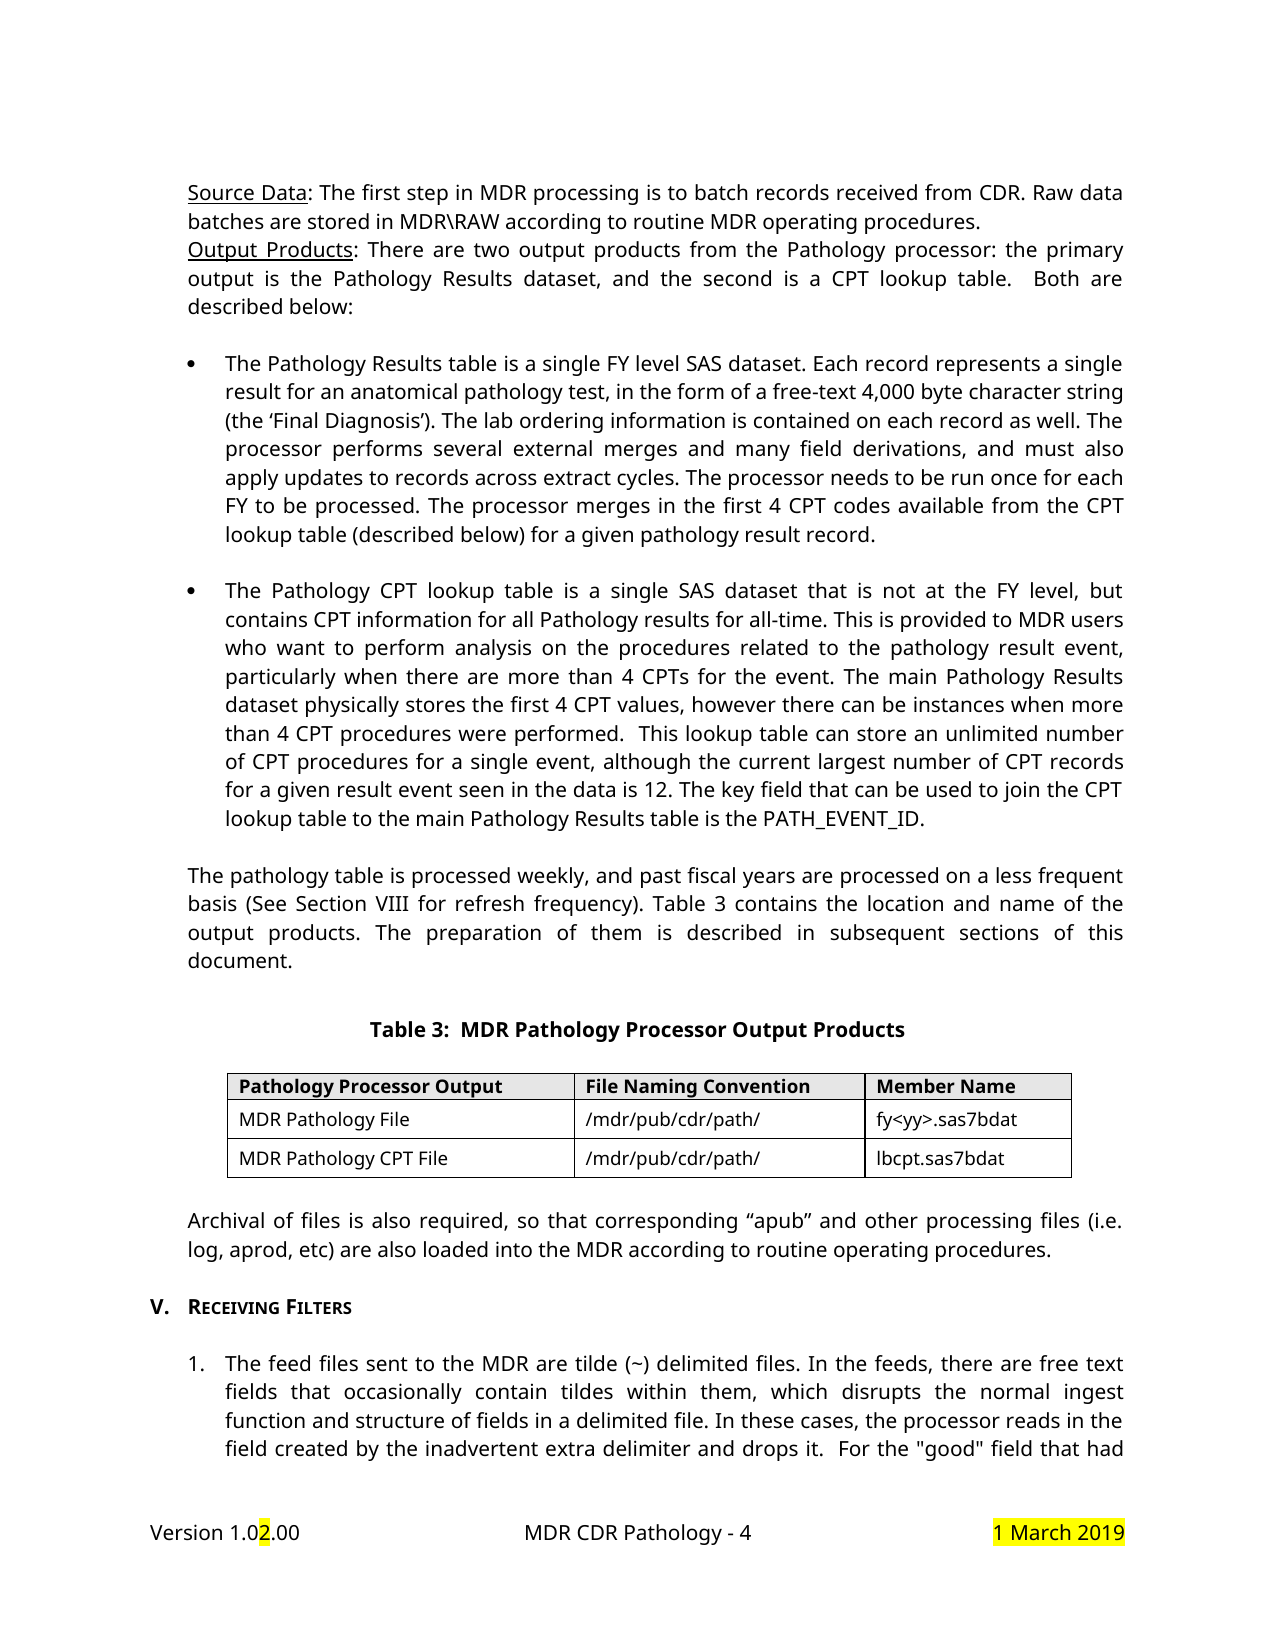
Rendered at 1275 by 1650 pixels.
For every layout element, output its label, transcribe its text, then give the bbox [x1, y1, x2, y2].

text Archival of files is also required, so that corresponding “apub” and other processing files (i.e. log, aprod, etc) are also loaded into the MDR according to routine operating procedures. [187, 1207, 1125, 1263]
table_cell /mdr/pub/cdr/path/ [575, 1139, 864, 1177]
text Receiving Filters [150, 1292, 1125, 1320]
list The Pathology Results table is a single FY level SAS dataset. Each record represents a single result for an anatomical pathology test, in the form of a free-text 4,000 byte character string (the ‘Final Diagnosis’). The lab ordering information is contained on each record as well. The processor performs several external merges and many field derivations, and must also apply updates to records across extract cycles. The processor needs to be run once for each FY to be processed. The processor merges in the first 4 CPT codes available from the CPT lookup table (described below) for a given pathology result record. [187, 349, 1125, 548]
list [187, 1349, 1125, 1463]
text Source Data: The first step in MDR processing is to batch records received from CDR. Raw data batches are stored in MDR\RAW according to routine MDR operating procedures. [187, 178, 1125, 235]
table_cell fy<yy>.sas7bdat [866, 1100, 1071, 1138]
list The Pathology CPT lookup table is a single SAS dataset that is not at the FY level, but contains CPT information for all Pathology results for all-time. This is provided to MDR users who want to perform analysis on the procedures related to the pathology result event, particularly when there are more than 4 CPTs for the event. The main Pathology Results dataset physically stores the first 4 CPT values, however there can be instances when more than 4 CPT procedures were performed. This lookup table can store an unlimited number of CPT procedures for a single event, although the current largest number of CPT records for a given result event seen in the data is 12. The key field that can be used to join the CPT lookup table to the main Pathology Results table is the PATH_EVENT_ID. [187, 577, 1125, 832]
table_header Pathology Processor Output [228, 1074, 574, 1099]
text The pathology table is processed weekly, and past fiscal years are processed on a less frequent basis (See Section VIII for refresh frequency). Table 3 contains the location and name of the output products. The preparation of them is described in subsequent sections of this document. [187, 861, 1125, 975]
table_header File Naming Convention [575, 1074, 864, 1099]
text Output Products: There are two output products from the Pathology processor: the primary output is the Pathology Results dataset, and the second is a CPT lookup table. Both are described below: [187, 235, 1125, 321]
table_cell /mdr/pub/cdr/path/ [575, 1100, 864, 1138]
text Table 3: MDR Pathology Processor Output Products [150, 1016, 1125, 1044]
table_cell lbcpt.sas7bdat [866, 1139, 1071, 1177]
table_cell MDR Pathology CPT File [228, 1139, 574, 1177]
table_cell MDR Pathology File [228, 1100, 574, 1138]
table_header Member Name [866, 1074, 1071, 1099]
